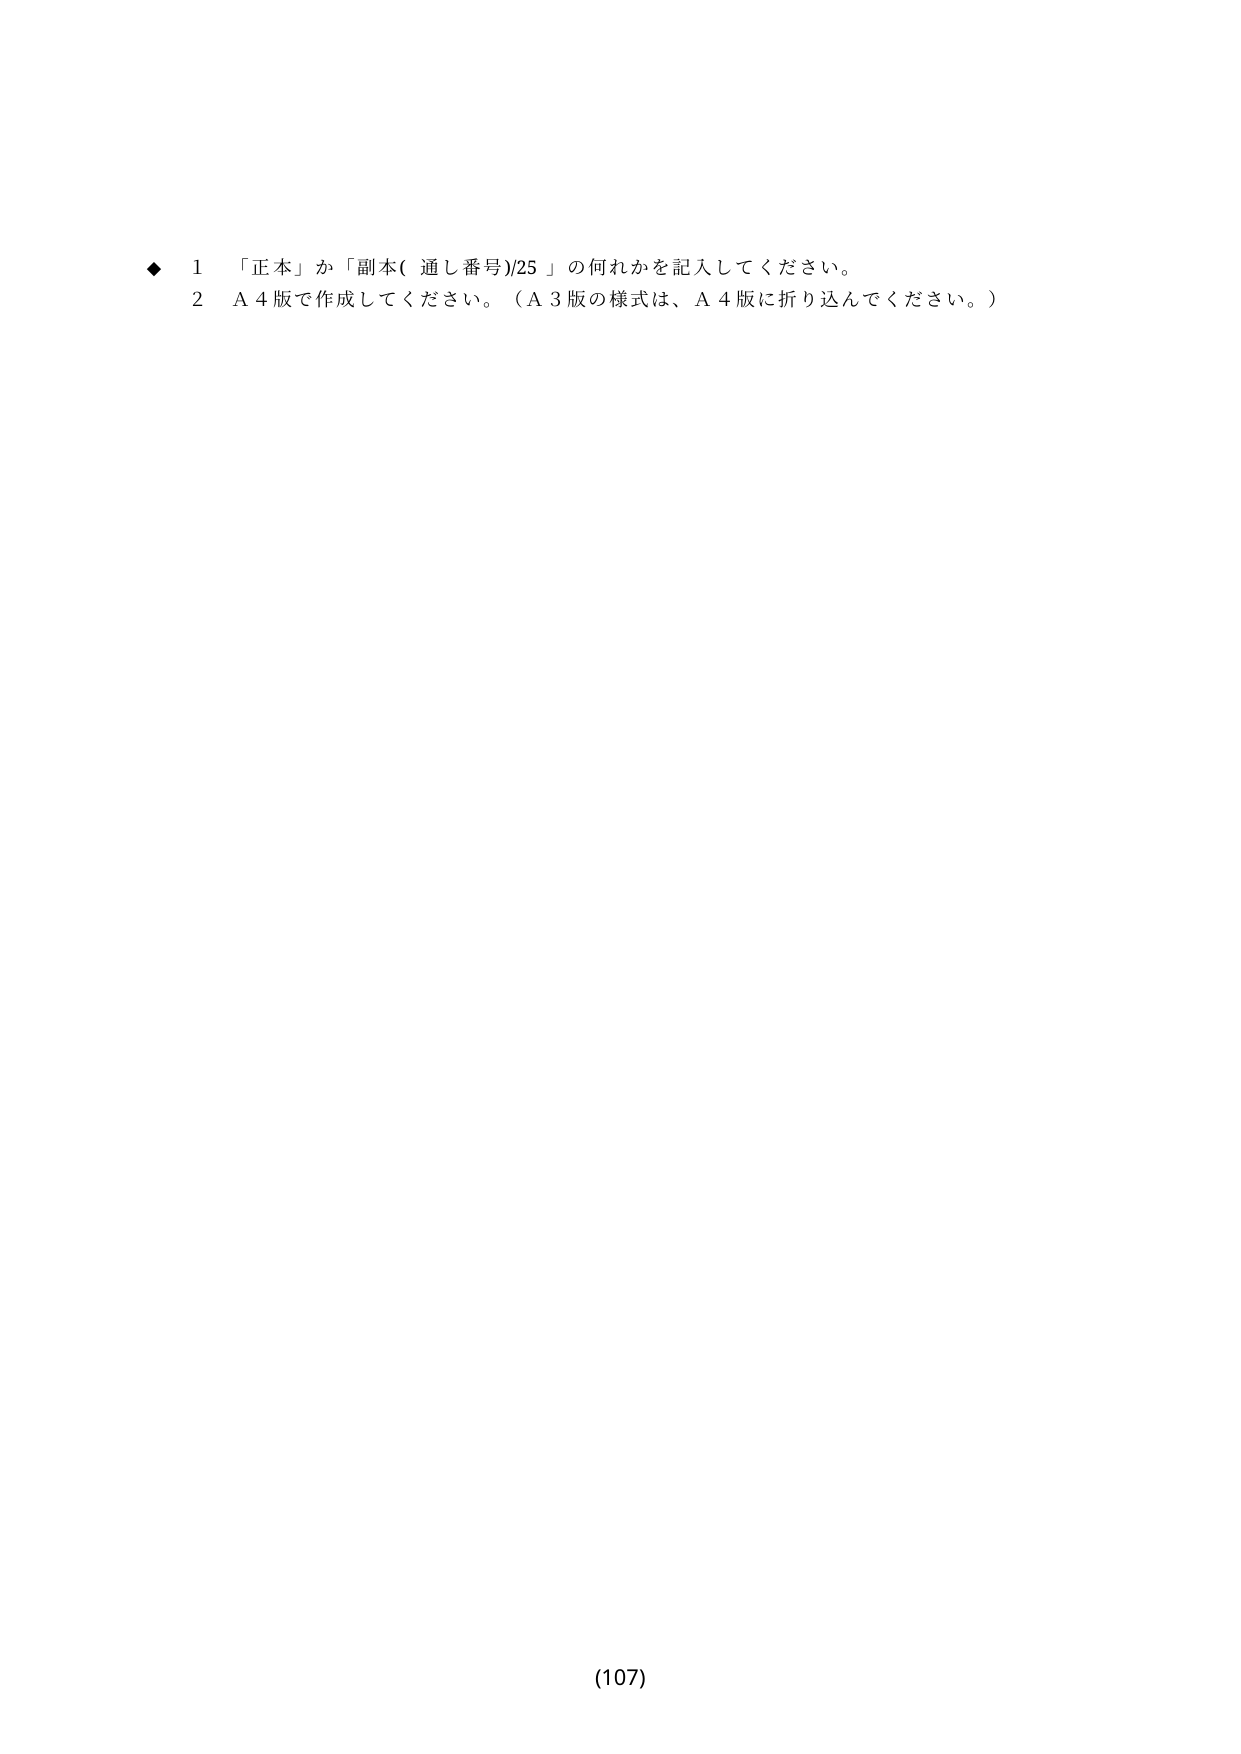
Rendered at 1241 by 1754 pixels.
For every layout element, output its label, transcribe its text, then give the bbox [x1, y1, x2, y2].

text ◆ １ 「正本」か「副本(通し番号)/25」の何れかを記入してください。 [147, 249, 1093, 282]
text ２ Ａ４版で作成してください。（Ａ３版の様式は、Ａ４版に折り込んでください。） [147, 282, 1093, 315]
